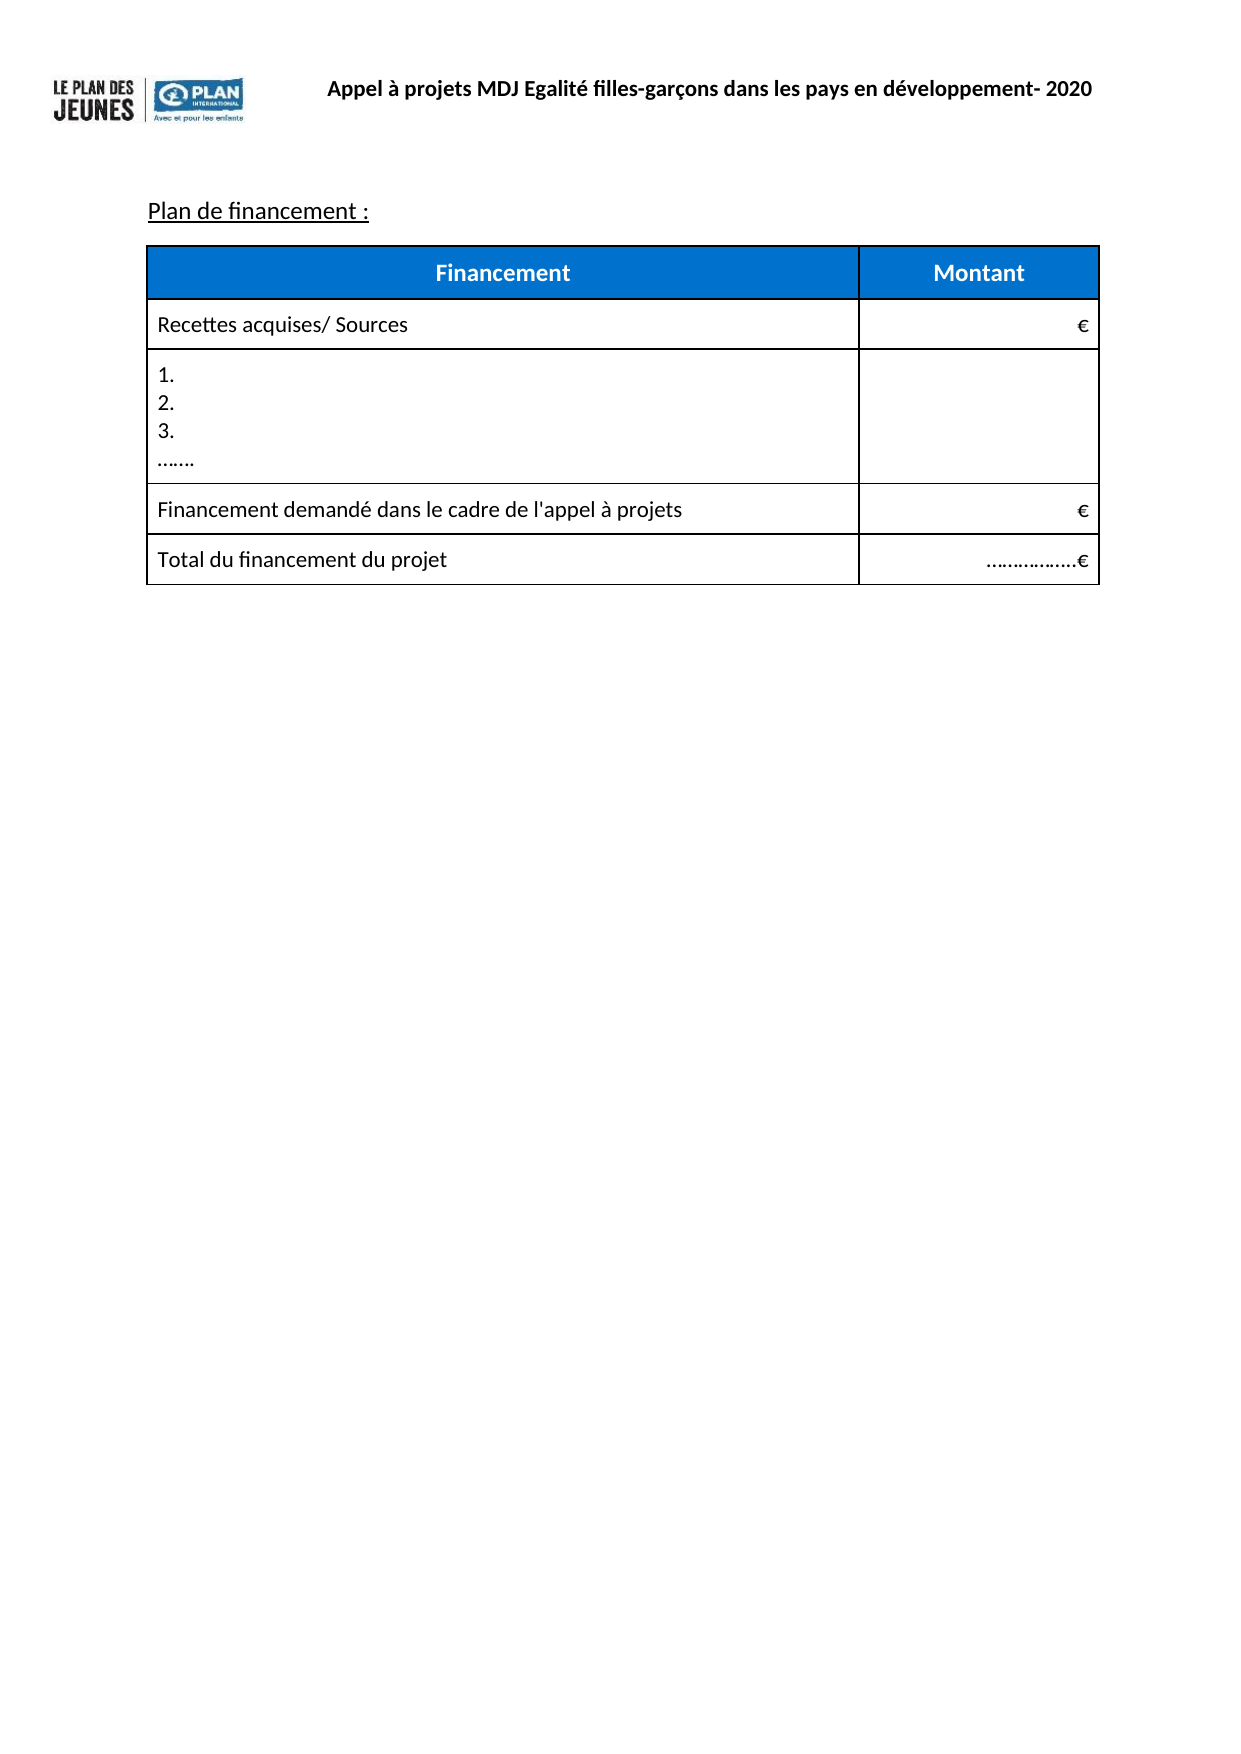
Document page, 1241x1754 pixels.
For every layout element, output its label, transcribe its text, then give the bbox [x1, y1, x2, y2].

table_cell Recettes acquises/ Sources [148, 300, 858, 348]
table_header Financement [148, 247, 858, 298]
table_cell Financement demandé dans le cadre de l'appel à projets [148, 484, 858, 533]
table_cell ……………..€ [860, 535, 1098, 583]
text Plan de financement : [148, 195, 1093, 226]
table_cell Total du financement du projet [148, 535, 858, 583]
table_cell € [860, 484, 1098, 533]
table_header Montant [860, 247, 1098, 298]
table_cell € [860, 300, 1098, 348]
table_cell 1. 2. 3. ……. [148, 350, 858, 483]
table_cell [860, 350, 1098, 483]
picture [50, 75, 248, 126]
